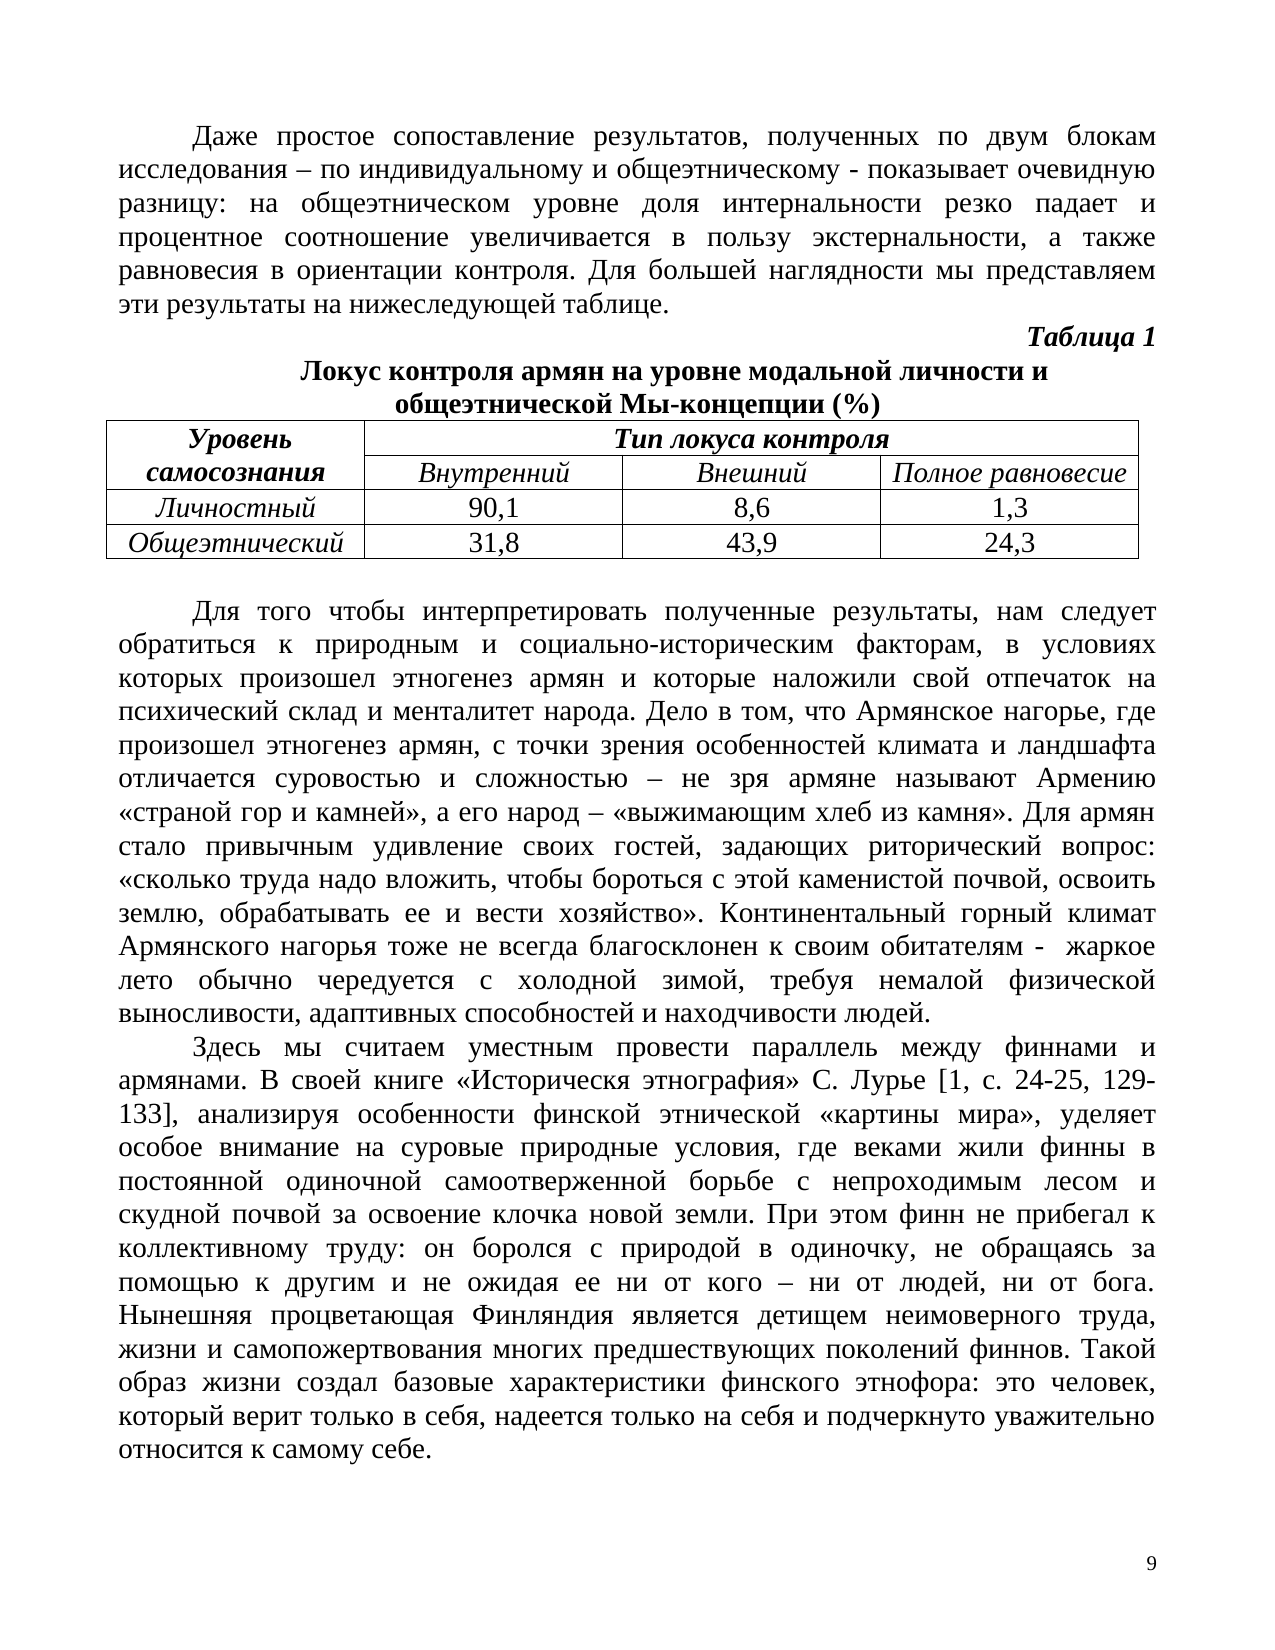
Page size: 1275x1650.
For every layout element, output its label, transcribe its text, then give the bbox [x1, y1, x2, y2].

table_cell 43,9 [623, 525, 880, 558]
table_header Тип локуса контроля [365, 421, 1138, 454]
table_cell Общеэтнический [107, 525, 364, 558]
table_cell Внутренний [365, 456, 622, 489]
text Локус контроля армян на уровне модальной личности и общеэтнической Мы-концепции (%) [118, 353, 1157, 420]
text Даже простое сопоставление результатов, полученных по двум блокам исследования – по индивидуальному и общеэтническому - показывает очевидную разницу: на общеэтническом уровне доля интернальности резко падает и процентное соотношение увеличивается в пользу экстернальности, а также равновесия в ориентации контроля. Для большей наглядности мы представляем эти результаты на нижеследующей таблице. [118, 118, 1157, 319]
table_cell 24,3 [881, 525, 1138, 558]
table_header Уровень самосознания [107, 421, 364, 489]
text Здесь мы считаем уместным провести параллель между финнами и армянами. В своей книге «Историческя этнография» С. Лурье [1, с. 24-25, 129-133], анализируя особенности финской этнической «картины мира», уделяет особое внимание на суровые природные условия, где веками жили финны в постоянной одиночной самоотверженной борьбе с непроходимым лесом и скудной почвой за освоение клочка новой земли. При этом финн не прибегал к коллективному труду: он боролся с природой в одиночку, не обращаясь за помощью к другим и не ожидая ее ни от кого – ни от людей, ни от бога. Нынешняя процветающая Финляндия является детищем неимоверного труда, жизни и самопожертвования многих предшествующих поколений финнов. Такой образ жизни создал базовые характеристики финского этнофора: это человек, который верит только в себя, надеется только на себя и подчеркнуто уважительно относится к самому себе. [118, 1029, 1157, 1465]
table_cell 1,3 [881, 490, 1138, 524]
table_cell 31,8 [365, 525, 622, 558]
table_cell Полное равновесие [881, 456, 1138, 489]
table_cell 8,6 [623, 490, 880, 524]
table_cell 90,1 [365, 490, 622, 524]
table_cell Личностный [107, 490, 364, 524]
table_cell Внешний [623, 456, 880, 489]
text Для того чтобы интерпретировать полученные результаты, нам следует обратиться к природным и социально-историческим факторам, в условиях которых произошел этногенез армян и которые наложили свой отпечаток на психический склад и менталитет народа. Дело в том, что Армянское нагорье, где произошел этногенез армян, с точки зрения особенностей климата и ландшафта отличается суровостью и сложностью – не зря армяне называют Армению «страной гор и камней», а его народ – «выжимающим хлеб из камня». Для армян стало привычным удивление своих гостей, задающих риторический вопрос: «сколько труда надо вложить, чтобы бороться с этой каменистой почвой, освоить землю, обрабатывать ее и вести хозяйство». Континентальный горный климат Армянского нагорья тоже не всегда благосклонен к своим обитателям - жаркое лето обычно чередуется с холодной зимой, требуя немалой физической выносливости, адаптивных способностей и находчивости людей. [118, 593, 1157, 1029]
text Таблица 1 [118, 319, 1157, 353]
